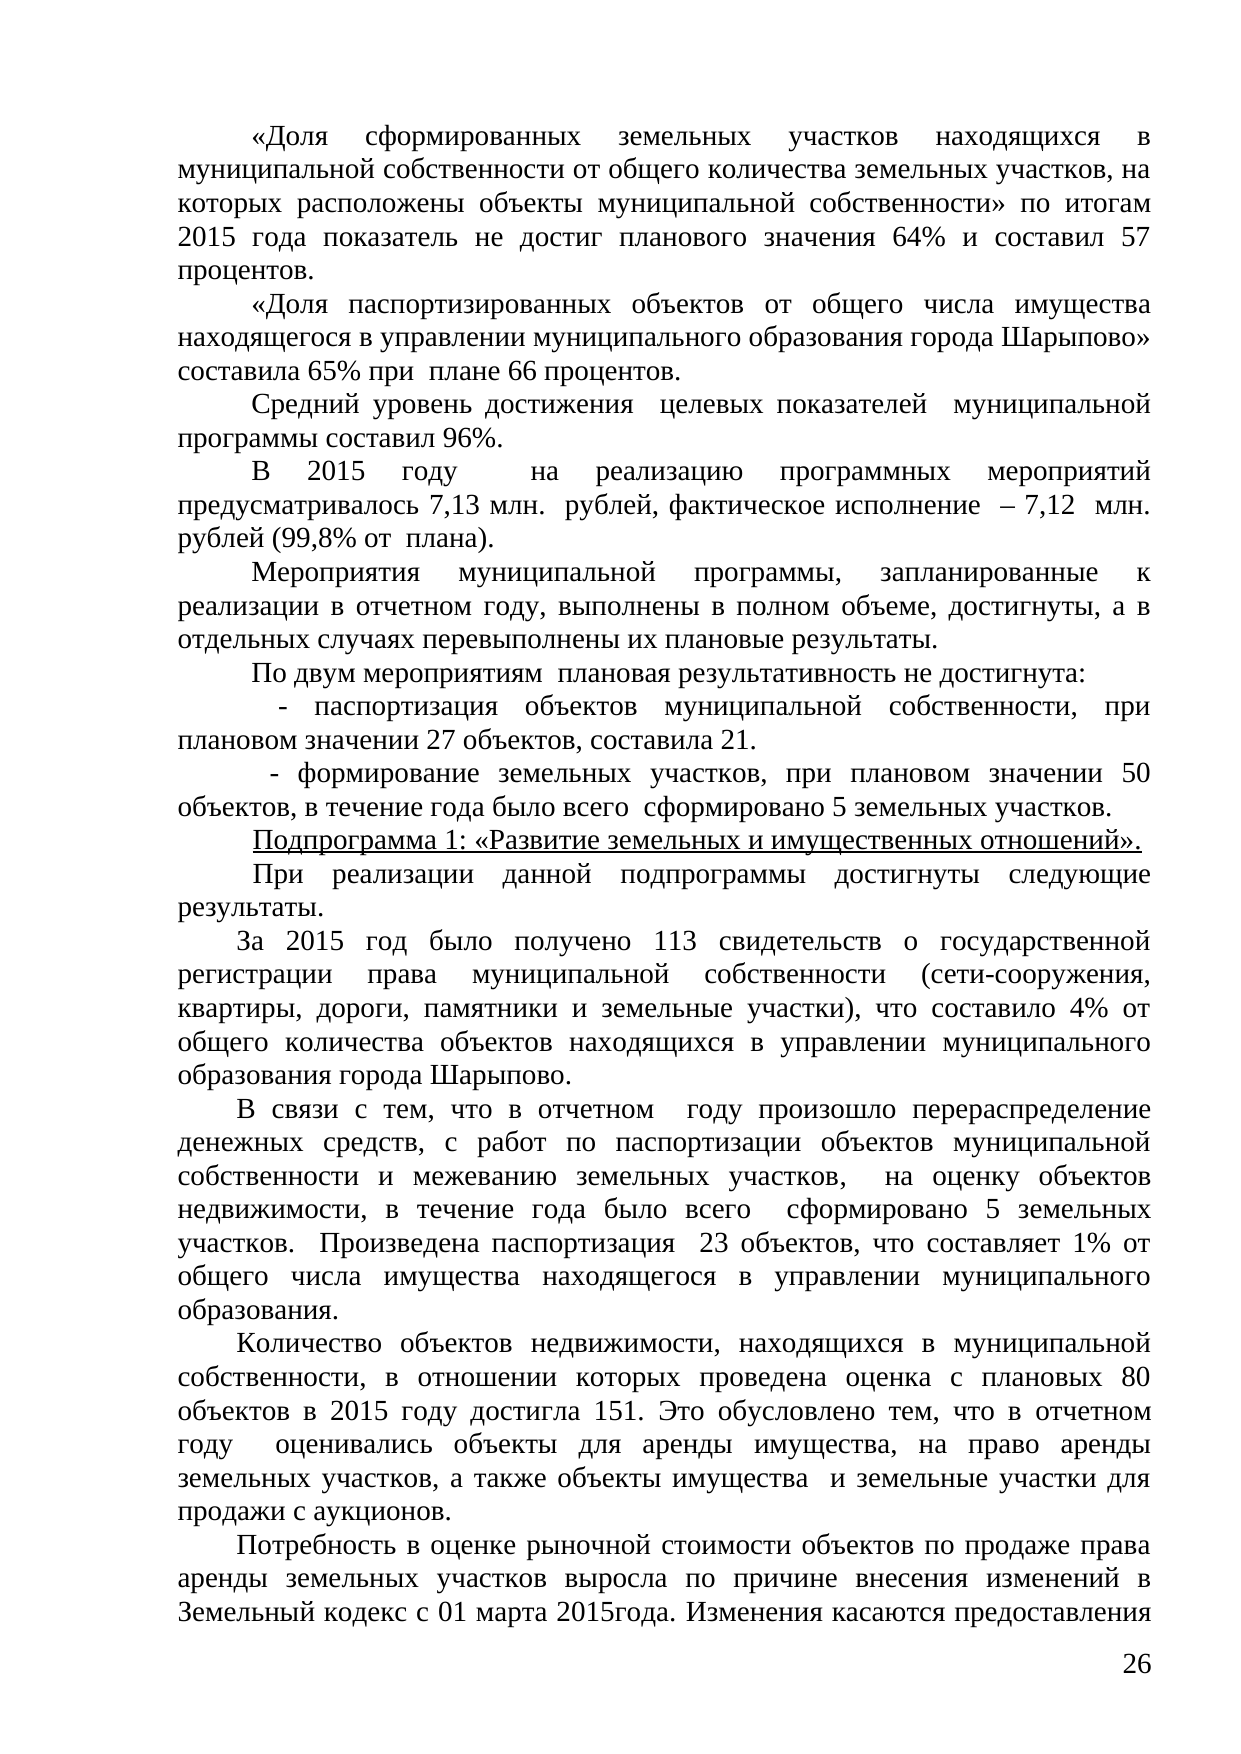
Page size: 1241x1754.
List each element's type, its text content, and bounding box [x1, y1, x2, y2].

text - формирование земельных участков, при плановом значении 50 объектов, в течение года было всего сформировано 5 земельных участков. [177, 755, 1152, 822]
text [177, 1527, 1152, 1627]
text - паспортизация объектов муниципальной собственности, при плановом значении 27 объектов, составила 21. [177, 688, 1152, 755]
text В связи с тем, что в отчетном году произошло перераспределение денежных средств, с работ по паспортизации объектов муниципальной собственности и межеванию земельных участков, на оценку объектов недвижимости, в течение года было всего сформировано 5 земельных участков. Произведена паспортизация 23 объектов, что составляет 1% от общего числа имущества находящегося в управлении муниципального образования. [177, 1091, 1152, 1326]
text По двум мероприятиям плановая результативность не достигнута: [177, 655, 1152, 688]
text За 2015 год было получено 113 свидетельств о государственной регистрации права муниципальной собственности (сети-сооружения, квартиры, дороги, памятники и земельные участки), что составило 4% от общего количества объектов находящихся в управлении муниципального образования города Шарыпово. [177, 923, 1152, 1091]
text При реализации данной подпрограммы достигнуты следующие результаты. [177, 856, 1152, 923]
text Средний уровень достижения целевых показателей муниципальной программы составил 96%. [177, 386, 1152, 453]
text Подпрограмма 1: «Развитие земельных и имущественных отношений». [177, 822, 1152, 856]
text составила 65% при плане 66 процентов. [177, 353, 1152, 386]
text В 2015 году на реализацию программных мероприятий предусматривалось 7,13 млн. рублей, фактическое исполнение – 7,12 млн. рублей (99,8% от плана). [177, 453, 1152, 554]
list «Доля паспортизированных объектов от общего числа имущества находящегося в управлении муниципального образования города Шарыпово» [177, 286, 1152, 353]
list «Доля сформированных земельных участков находящихся в муниципальной собственности от общего количества земельных участков, на которых расположены объекты муниципальной собственности» по итогам 2015 года показатель не достиг планового значения 64% и составил 57 процентов. [177, 118, 1152, 286]
text Количество объектов недвижимости, находящихся в муниципальной собственности, в отношении которых проведена оценка с плановых 80 объектов в 2015 году достигла 151. Это обусловлено тем, что в отчетном году оценивались объекты для аренды имущества, на право аренды земельных участков, а также объекты имущества и земельные участки для продажи с аукционов. [177, 1326, 1152, 1527]
text Мероприятия муниципальной программы, запланированные к реализации в отчетном году, выполнены в полном объеме, достигнуты, а в отдельных случаях перевыполнены их плановые результаты. [177, 554, 1152, 655]
